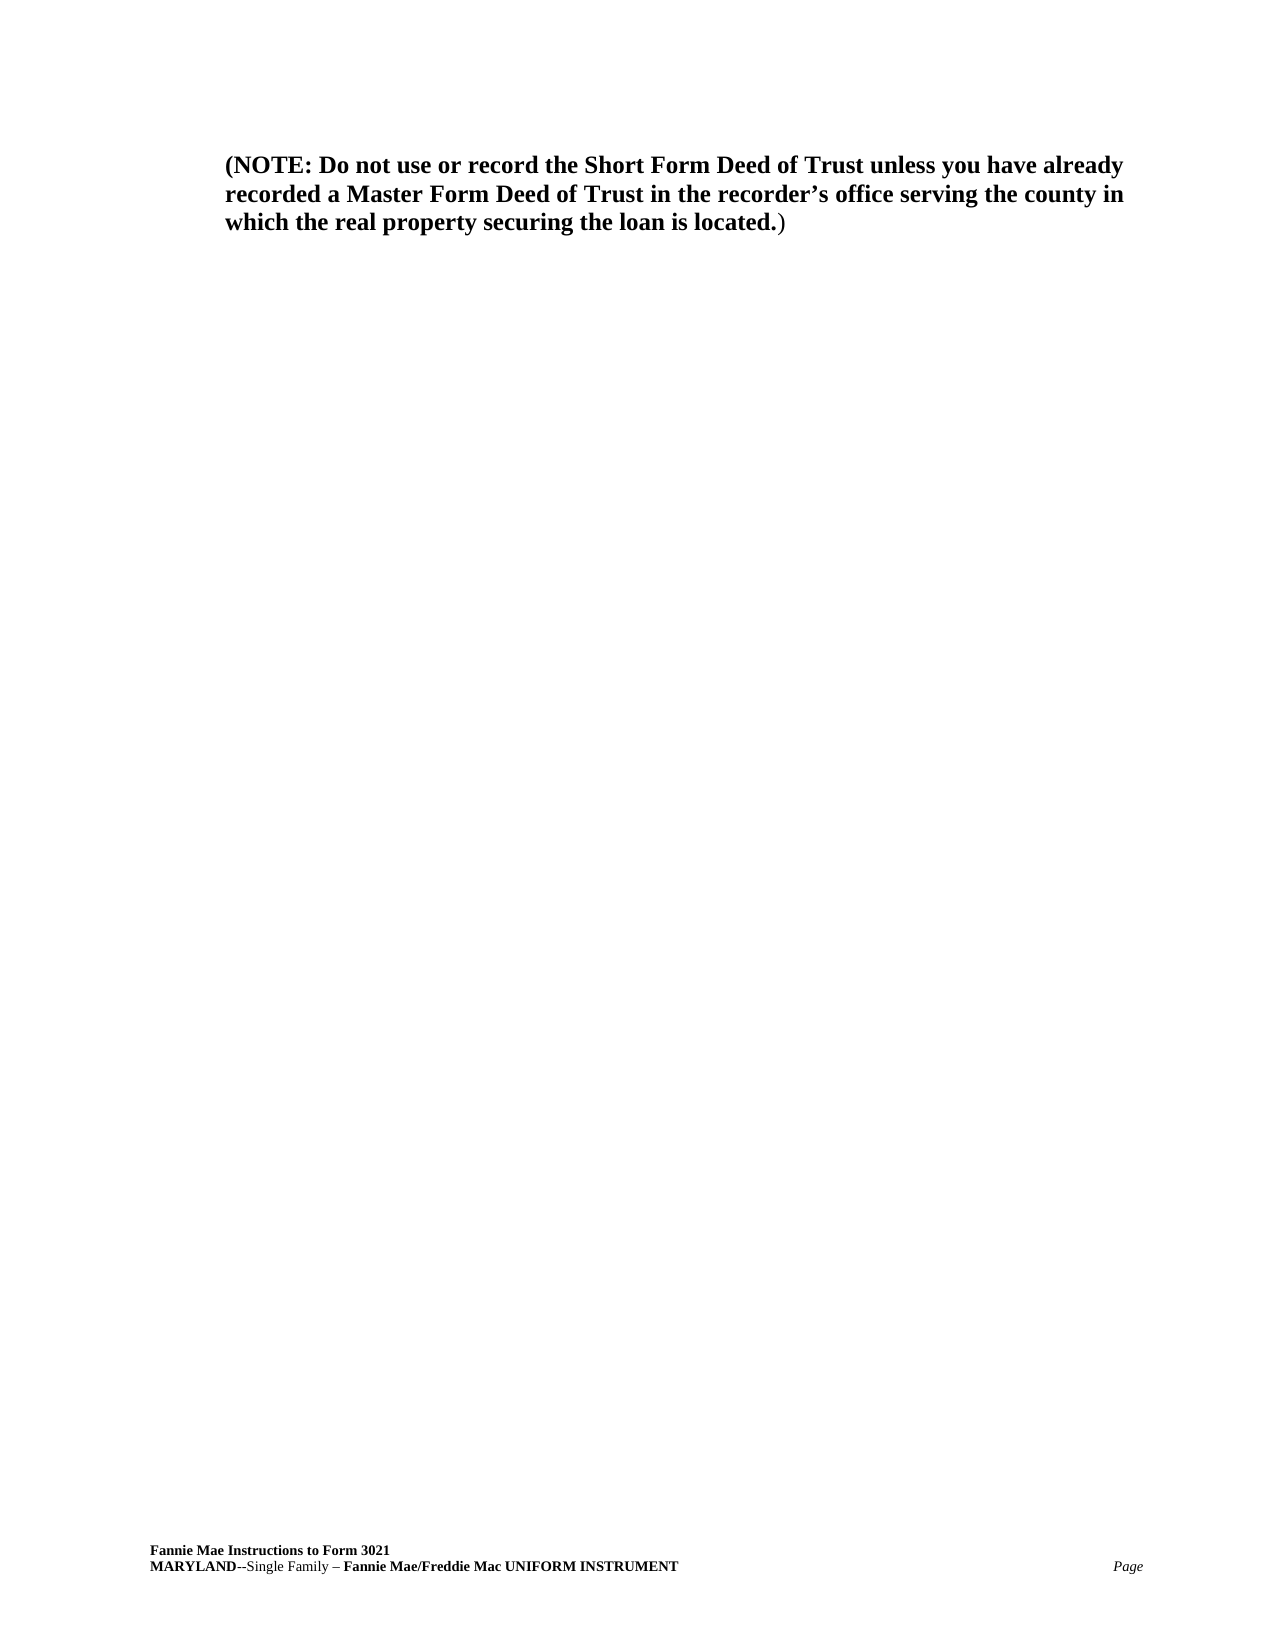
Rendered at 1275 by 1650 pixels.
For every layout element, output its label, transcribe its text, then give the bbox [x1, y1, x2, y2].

text (NOTE: Do not use or record the Short Form Deed of Trust unless you have already recorded a Master Form Deed of Trust in the recorder’s office serving the county in which the real property securing the loan is located.) [225, 150, 1125, 236]
